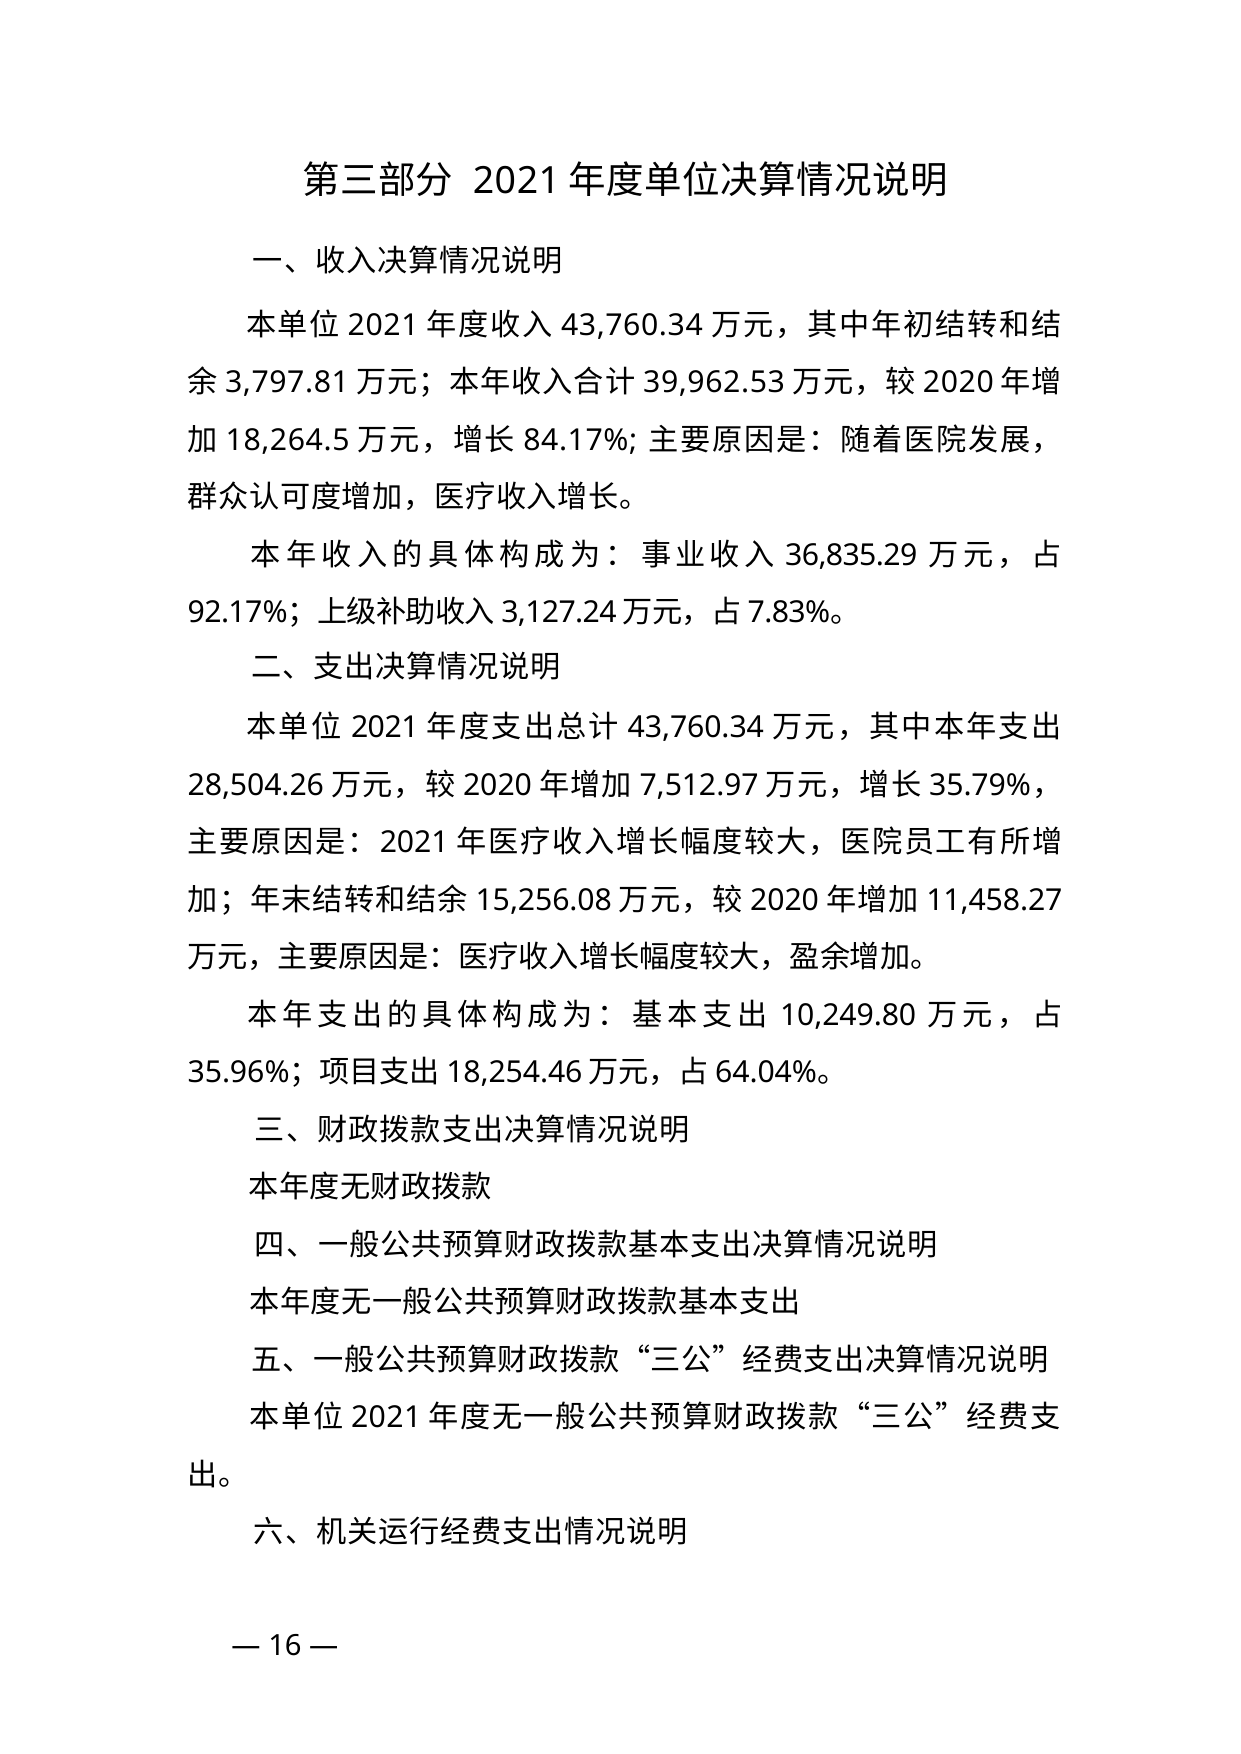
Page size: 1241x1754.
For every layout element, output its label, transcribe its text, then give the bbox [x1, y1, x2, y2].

text 本年度无一般公共预算财政拨款基本支出 [187, 1267, 1062, 1324]
list 2021年度单位决算情况说明 [187, 150, 1062, 204]
text 二、支出决算情况说明 [187, 634, 1062, 692]
text 一、收入决算情况说明 [187, 232, 1062, 289]
text 本年收入的具体构成为：事业收入36,835.29万元，占92.17%；上级补助收入3,127.24万元，占7.83%。 [187, 519, 1062, 634]
text 三、财政拨款支出决算情况说明 [187, 1094, 1062, 1152]
text 本单位2021年度收入43,760.34万元，其中年初结转和结余3,797.81万元；本年收入合计39,962.53万元，较2020年增加18,264.5万元，增长84.17%; 主要原因是：随着医院发展，群众认可度增加，医疗收入增长。 [187, 289, 1062, 519]
text 六、机关运行经费支出情况说明 [187, 1497, 1062, 1554]
text 本单位2021年度无一般公共预算财政拨款“三公”经费支出。 [187, 1382, 1062, 1497]
text 四、一般公共预算财政拨款基本支出决算情况说明 [187, 1209, 1062, 1267]
text 本单位2021年度支出总计43,760.34万元，其中本年支出28,504.26万元，较2020年增加7,512.97万元，增长35.79%，主要原因是：2021年医疗收入增长幅度较大，医院员工有所增加；年末结转和结余15,256.08万元，较2020年增加11,458.27万元，主要原因是：医疗收入增长幅度较大，盈余增加。 [187, 692, 1062, 979]
text 五、一般公共预算财政拨款“三公”经费支出决算情况说明 [187, 1324, 1062, 1382]
text 本年度无财政拨款 [187, 1152, 1062, 1209]
text 本年支出的具体构成为：基本支出10,249.80万元，占35.96%；项目支出18,254.46万元，占64.04%。 [187, 979, 1062, 1094]
